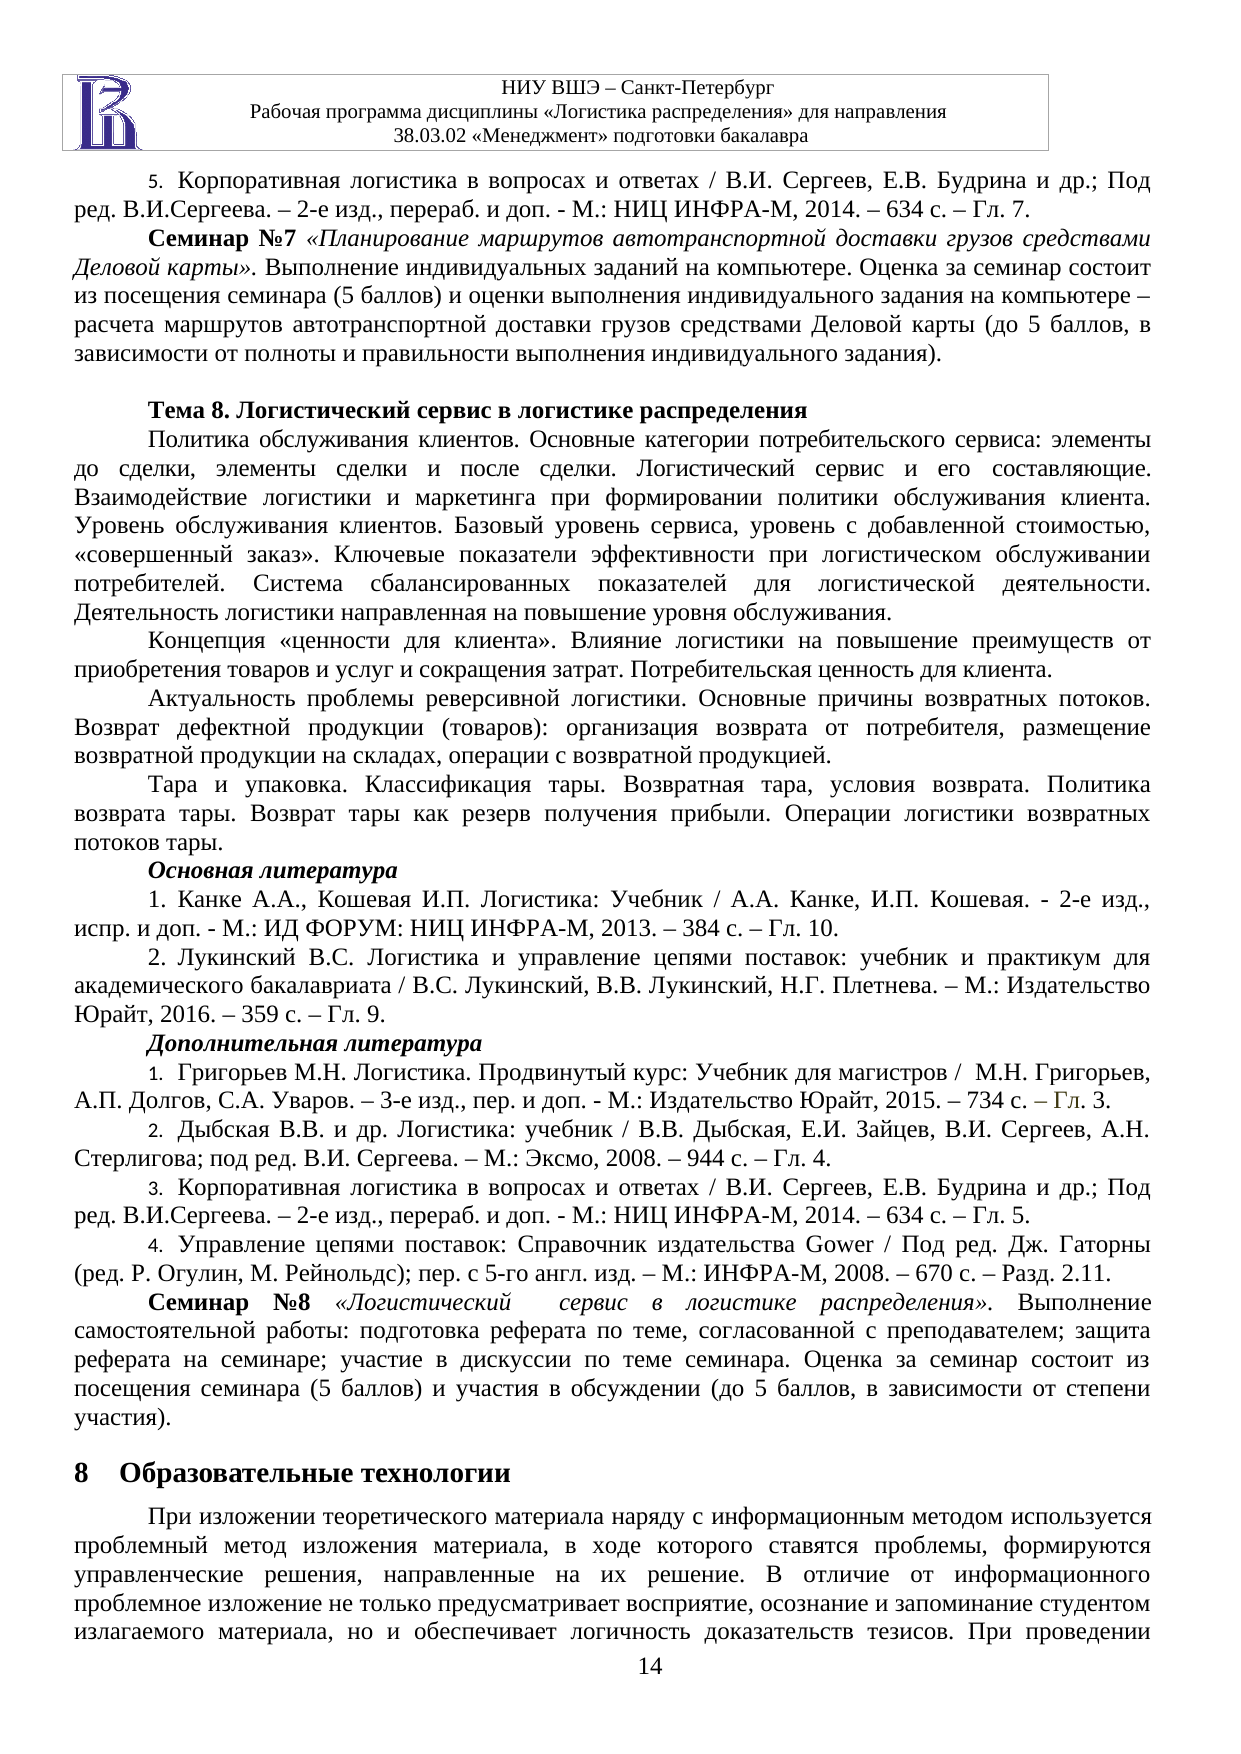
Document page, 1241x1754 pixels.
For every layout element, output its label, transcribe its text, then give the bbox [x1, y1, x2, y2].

text Политика обслуживания клиентов. Основные категории потребительского сервиса: элементы до сделки, элементы сделки и после сделки. Логистический сервис и его составляющие. Взаимодействие логистики и маркетинга при формировании политики обслуживания клиента. Уровень обслуживания клиентов. Базовый уровень сервиса, уровень с добавленной стоимостью, «совершенный заказ». Ключевые показатели эффективности при логистическом обслуживании потребителей. Система сбалансированных показателей для логистической деятельности. Деятельность логистики направленная на повышение уровня обслуживания. [74, 424, 1152, 625]
text Семинар №7 «Планирование маршрутов автотранспортной доставки грузов средствами Деловой карты». Выполнение индивидуальных заданий на компьютере. Оценка за семинар состоит из посещения семинара (5 баллов) и оценки выполнения индивидуального задания на компьютере – расчета маршрутов автотранспортной доставки грузов средствами Деловой карты (до 5 баллов, в зависимости от полноты и правильности выполнения индивидуального задания). [74, 223, 1152, 367]
list Дыбская В.В. и др. Логистика: учебник / В.В. Дыбская, Е.И. Зайцев, В.И. Сергеев, А.Н. Стерлигова; под ред. В.И. Сергеева. – М.: Эксмо, 2008. – 944 с. – Гл. 4. [74, 1114, 1152, 1172]
text Семинар №8 «Логистический сервис в логистике распределения». Выполнение самостоятельной работы: подготовка реферата по теме, согласованной с преподавателем; защита реферата на семинаре; участие в дискуссии по теме семинара. Оценка за семинар состоит из посещения семинара (5 баллов) и участия в обсуждении (до 5 баллов, в зависимости от степени участия). [74, 1287, 1152, 1430]
list Канке А.А., Кошевая И.П. Логистика: Учебник / А.А. Канке, И.П. Кошевая. - 2-e изд., испр. и доп. - М.: ИД ФОРУМ: НИЦ ИНФРА-М, 2013. – 384 с. – Гл. 10. [74, 884, 1152, 942]
list Корпоративная логистика в вопросах и ответах / В.И. Сергеев, Е.В. Будрина и др.; Под ред. В.И.Сергеева. – 2-e изд., перераб. и доп. - М.: НИЦ ИНФРА-М, 2014. – 634 с. – Гл. 7. [74, 165, 1152, 223]
list Корпоративная логистика в вопросах и ответах / В.И. Сергеев, Е.В. Будрина и др.; Под ред. В.И.Сергеева. – 2-e изд., перераб. и доп. - М.: НИЦ ИНФРА-М, 2014. – 634 с. – Гл. 5. [74, 1172, 1152, 1229]
list Управление цепями поставок: Справочник издательства Gower / Под ред. Дж. Гаторны (ред. Р. Огулин, М. Рейнольдс); пер. с 5-го англ. изд. – М.: ИНФРА-М, 2008. – 670 с. – Разд. 2.11. [74, 1229, 1152, 1287]
text Тема 8. Логистический сервис в логистике распределения [74, 395, 1152, 424]
text Основная литература [74, 855, 1152, 884]
text Тара и упаковка. Классификация тары. Возвратная тара, условия возврата. Политика возврата тары. Возврат тары как резерв получения прибыли. Операции логистики возвратных потоков тары. [74, 769, 1152, 855]
list Лукинский В.С. Логистика и управление цепями поставок: учебник и практикум для академического бакалавриата / В.С. Лукинский, В.В. Лукинский, Н.Г. Плетнева. – М.: Издательство Юрайт, 2016. – 359 с. – Гл. 9. [74, 942, 1152, 1028]
text Актуальность проблемы реверсивной логистики. Основные причины возвратных потоков. Возврат дефектной продукции (товаров): организация возврата от потребителя, размещение возвратной продукции на складах, операции с возвратной продукцией. [74, 683, 1152, 769]
text Концепция «ценности для клиента». Влияние логистики на повышение преимуществ от приобретения товаров и услуг и сокращения затрат. Потребительская ценность для клиента. [74, 625, 1152, 683]
list Григорьев М.Н. Логистика. Продвинутый курс: Учебник для магистров / М.Н. Григорьев, А.П. Долгов, С.А. Уваров. – 3-е изд., пер. и доп. - М.: Издательство Юрайт, 2015. – 734 с. – Гл. 3. [74, 1057, 1152, 1114]
picture [73, 75, 143, 150]
subtitle Образовательные технологии [74, 1455, 1152, 1489]
text Дополнительная литература [74, 1028, 1152, 1057]
